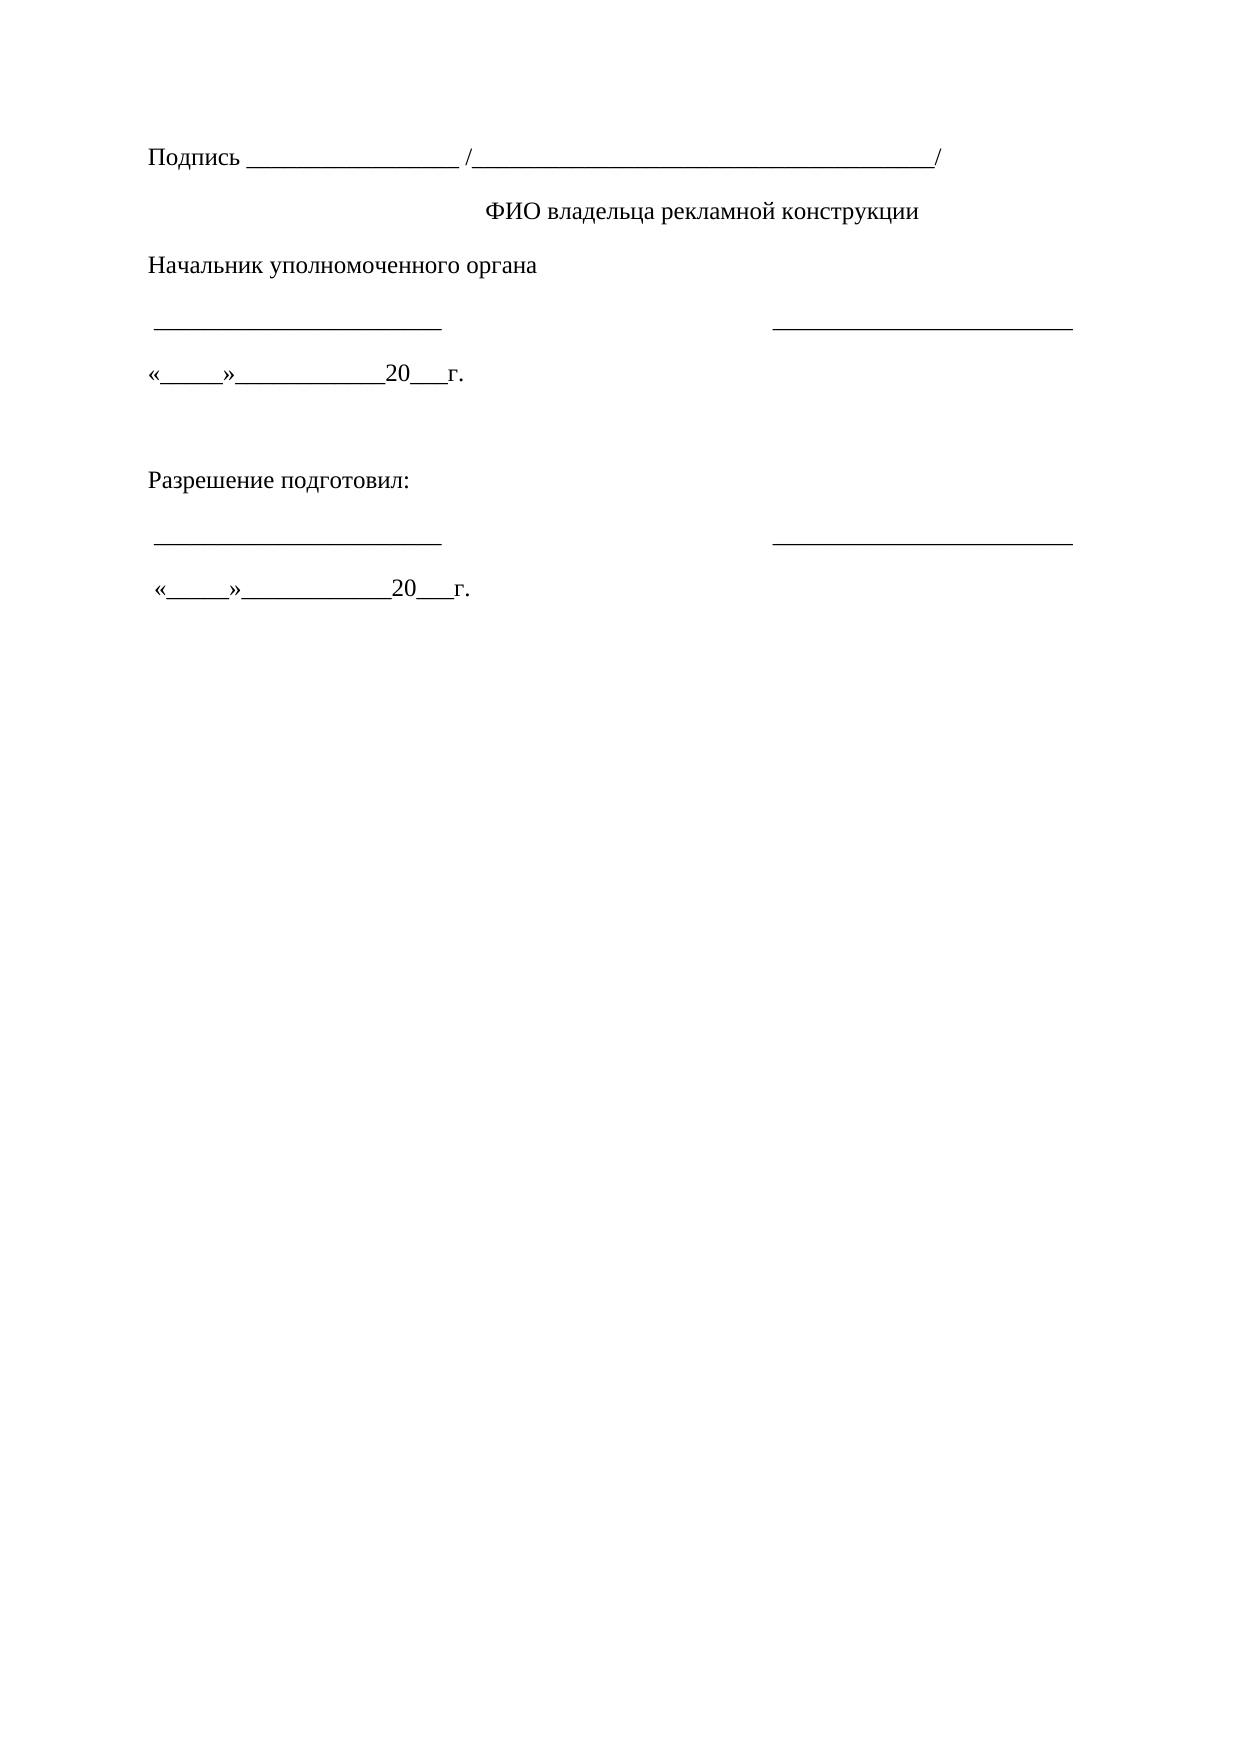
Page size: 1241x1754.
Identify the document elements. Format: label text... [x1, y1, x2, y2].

text Начальник уполномоченного органа [148, 250, 1152, 279]
text _______________________ ________________________ [148, 519, 1152, 548]
text «_____»____________20___г. [148, 358, 1152, 387]
text _______________________ ________________________ [148, 304, 1152, 333]
text Подпись _________________ /_____________________________________/ [148, 142, 1152, 171]
text «_____»____________20___г. [148, 573, 1152, 602]
text Разрешение подготовил: [148, 466, 1152, 494]
text ФИО владельца рекламной конструкции [148, 196, 1152, 225]
